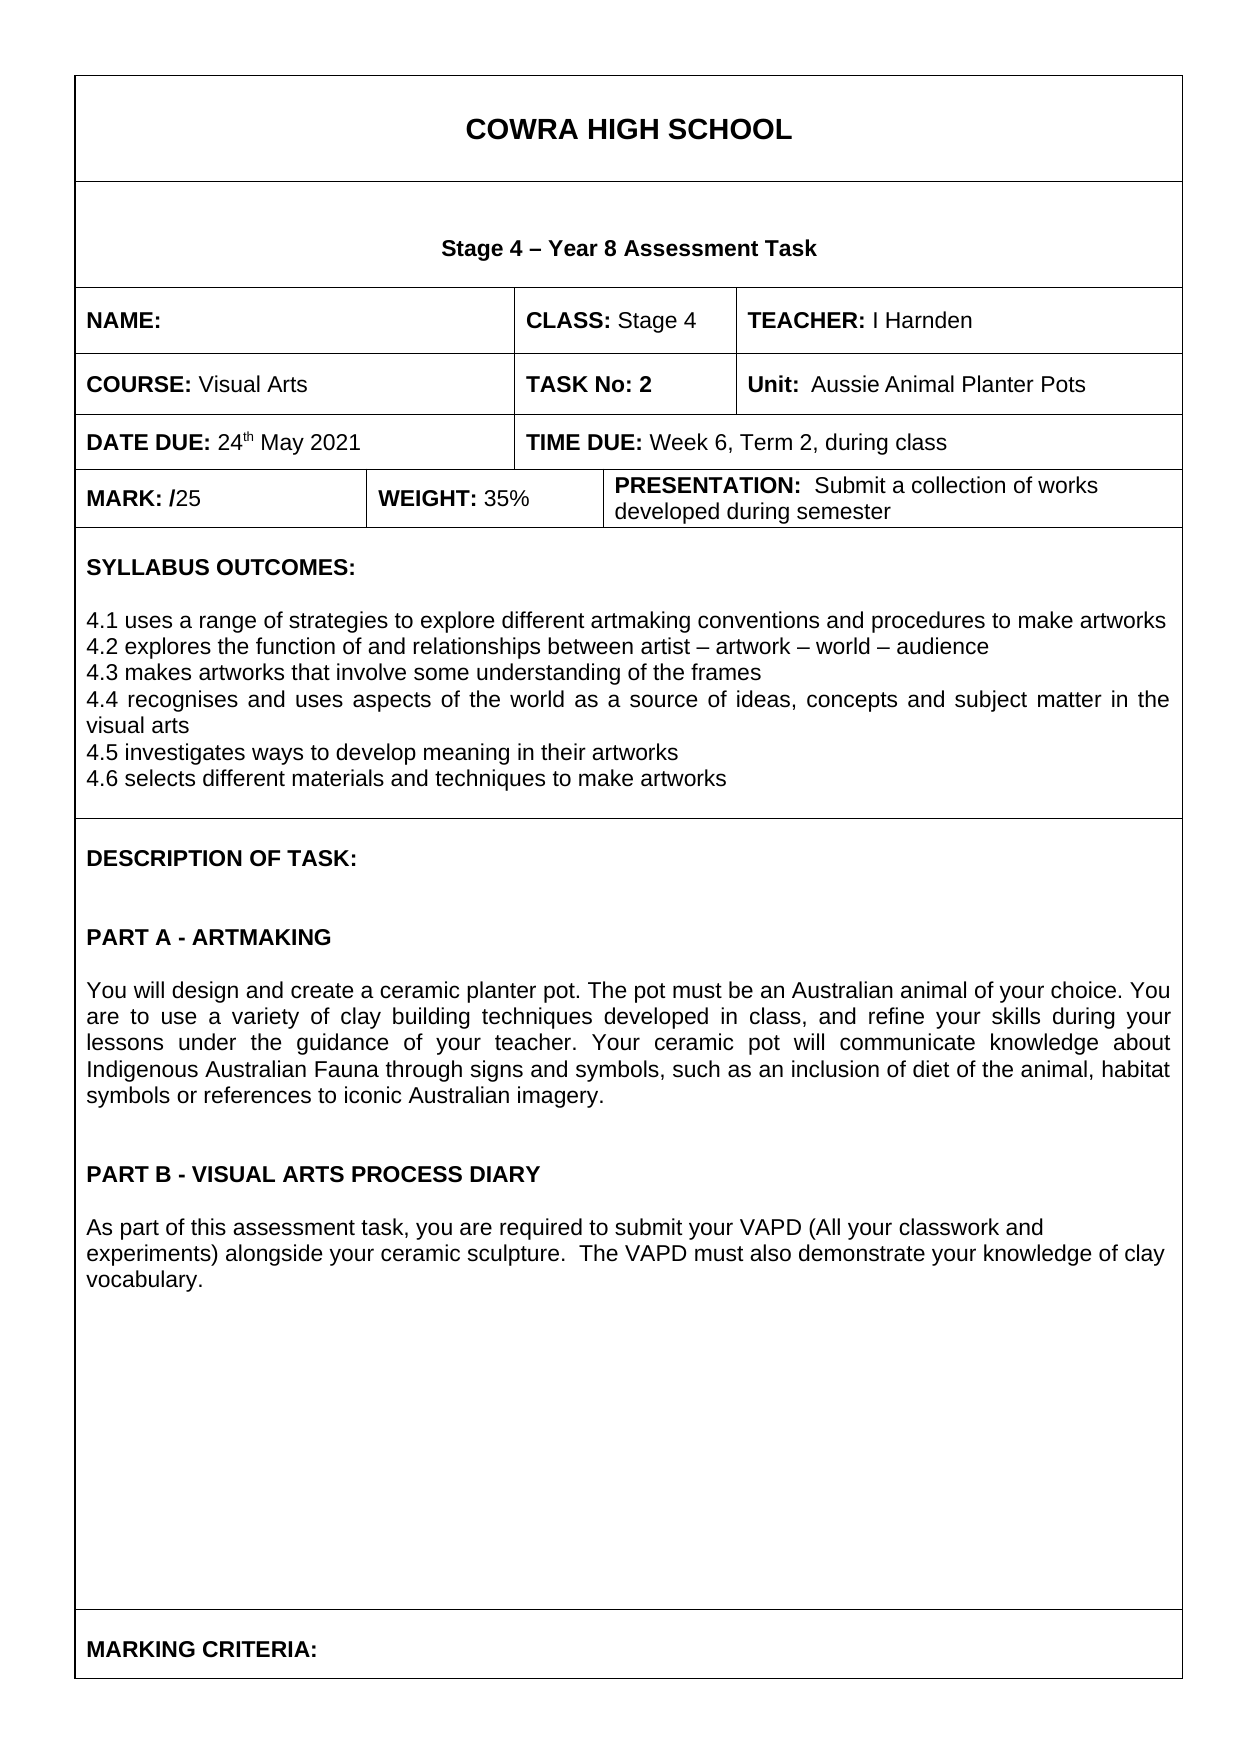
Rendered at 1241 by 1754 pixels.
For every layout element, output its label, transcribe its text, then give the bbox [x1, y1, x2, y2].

table_cell TASK No: 2 [515, 354, 736, 414]
table_cell PRESENTATION: Submit a collection of works developed during semester [604, 470, 1182, 527]
table_cell CLASS: Stage 4 [515, 288, 736, 353]
table_cell Stage 4 – Year 8 Assessment Task [76, 182, 1182, 287]
table_cell TEACHER: I Harnden [737, 288, 1182, 353]
table_cell TIME DUE: Week 6, Term 2, during class [515, 415, 1182, 468]
table_cell NAME: [76, 288, 514, 353]
table_cell DATE DUE: 24th May 2021 [76, 415, 514, 468]
table_cell Unit: Aussie Animal Planter Pots [737, 354, 1182, 414]
table_cell SYLLABUS OUTCOMES: 4.1 uses a range of strategies to explore different artmaking conventions and procedures to make artworks 4.2 explores the function of and relationships between artist – artwork – world – audience 4.3 makes artworks that involve some understanding of the frames 4.4 recognises and uses aspects of the world as a source of ideas, concepts and subject matter in the visual arts 4.5 investigates ways to develop meaning in their artworks 4.6 selects different materials and techniques to make artworks [76, 528, 1182, 817]
table_cell MARK: /25 [76, 470, 366, 527]
table_header COWRA HIGH SCHOOL [76, 76, 1182, 181]
table_cell WEIGHT: 35% [367, 470, 603, 527]
table_cell MARKING CRITERIA: [76, 1610, 1182, 1678]
table_cell COURSE: Visual Arts [76, 354, 514, 414]
table_cell DESCRIPTION OF TASK: PART A - ARTMAKING You will design and create a ceramic planter pot. The pot must be an Australian animal of your choice. You are to use a variety of clay building techniques developed in class, and refine your skills during your lessons under the guidance of your teacher. Your ceramic pot will communicate knowledge about Indigenous Australian Fauna through signs and symbols, such as an inclusion of diet of the animal, habitat symbols or references to iconic Australian imagery. PART B - VISUAL ARTS PROCESS DIARY As part of this assessment task, you are required to submit your VAPD (All your classwork and experiments) alongside your ceramic sculpture. The VAPD must also demonstrate your knowledge of clay vocabulary. [76, 819, 1182, 1609]
